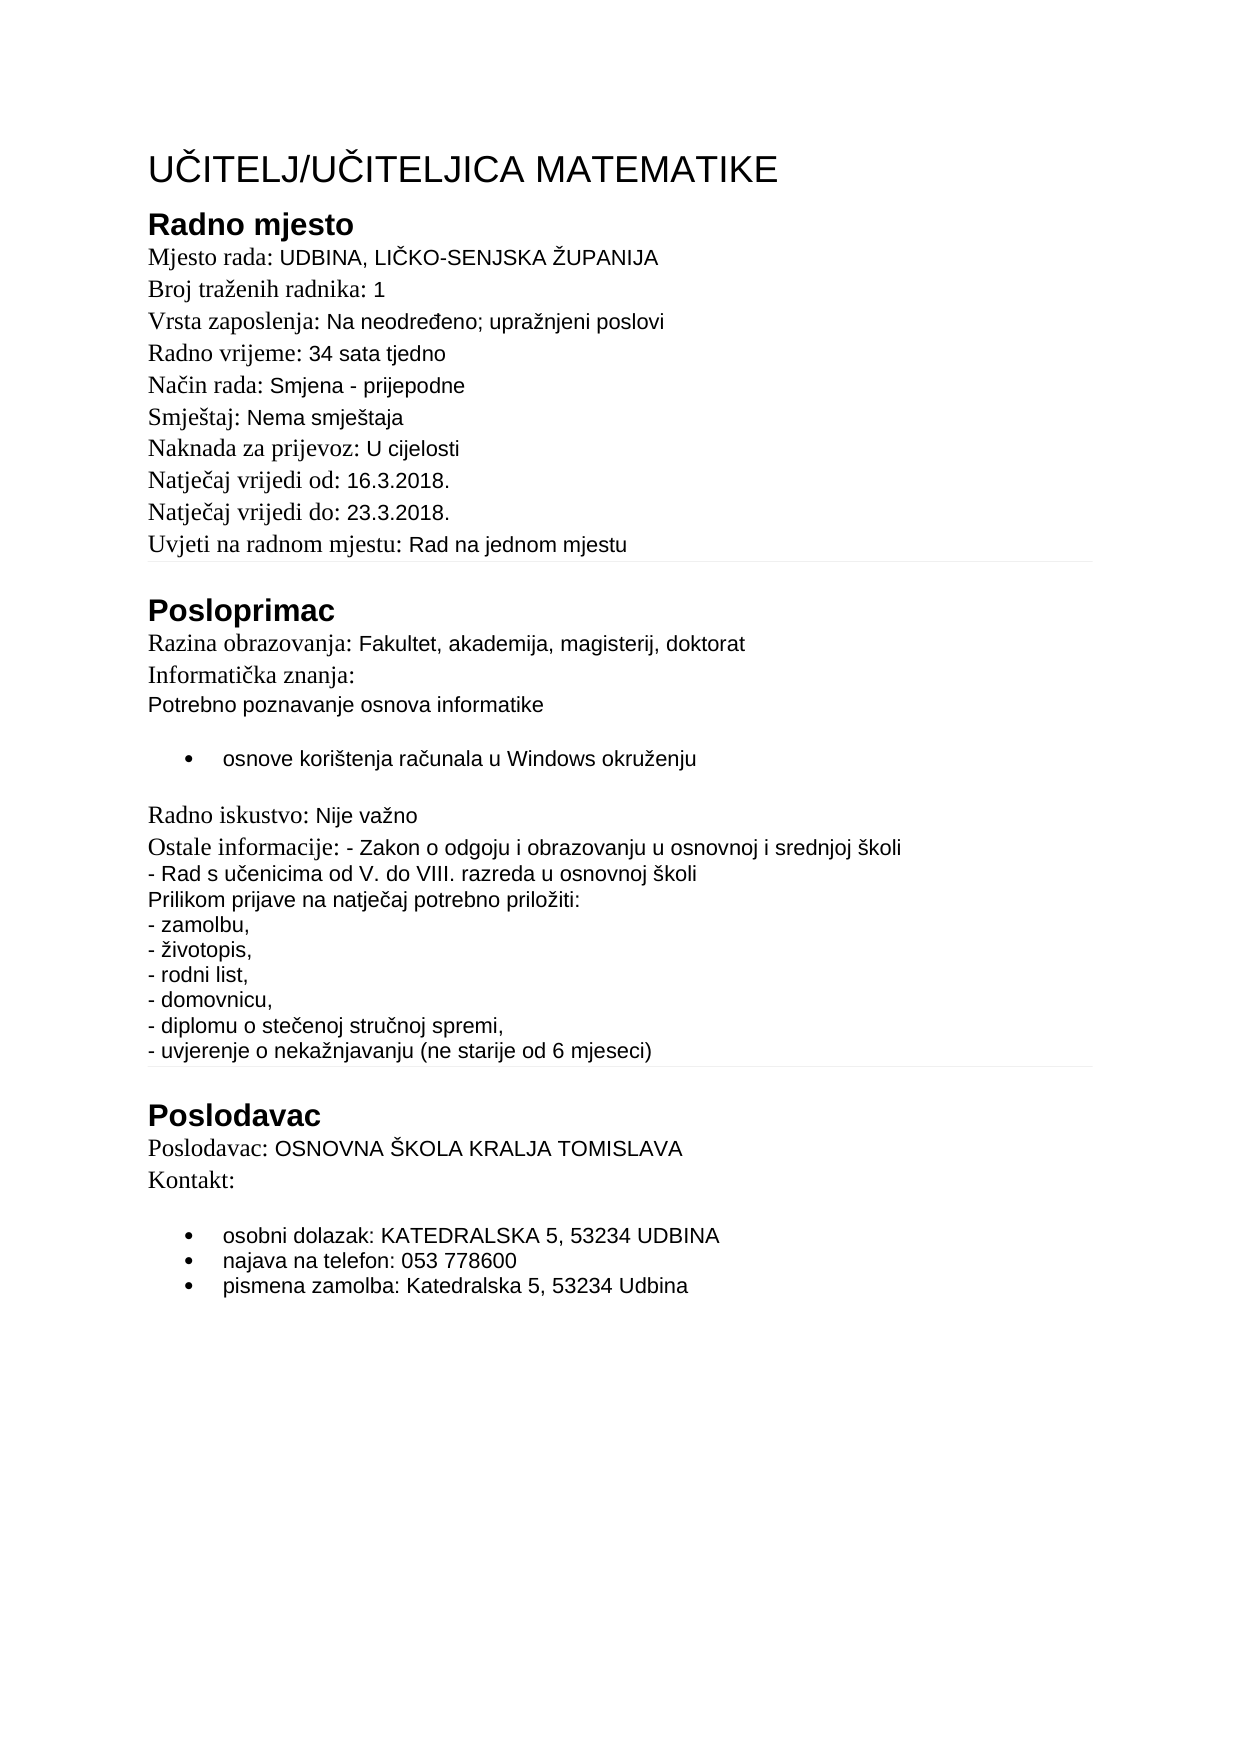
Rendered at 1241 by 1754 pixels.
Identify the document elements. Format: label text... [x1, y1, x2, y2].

list pismena zamolba: Katedralska 5, 53234 Udbina [185, 1273, 1093, 1298]
text Smještaj: Nema smještaja [148, 402, 1093, 430]
text Kontakt: [148, 1165, 1093, 1194]
text Način rada: Smjena - prijepodne [148, 370, 1093, 398]
text Uvjeti na radnom mjestu: Rad na jednom mjestu [148, 529, 1093, 558]
list najava na telefon: 053 778600 [185, 1248, 1093, 1273]
text Natječaj vrijedi od: 16.3.2018. [148, 465, 1093, 494]
text Razina obrazovanja: Fakultet, akademija, magisterij, doktorat [148, 628, 1093, 657]
text Mjesto rada: UDBINA, LIČKO-SENJSKA ŽUPANIJA [148, 242, 1093, 271]
text Natječaj vrijedi do: 23.3.2018. [148, 497, 1093, 526]
text Radno mjesto [148, 206, 1093, 242]
text Ostale informacije: - Zakon o odgoju i obrazovanju u osnovnoj i srednjoj školi - Rad s učenicima od V. do VIII. razreda u osnovnoj školi Prilikom prijave na natječaj potrebno priložiti: - zamolbu, - životopis, - rodni list, - domovnicu, - diplomu o stečenoj stručnoj spremi, - uvjerenje o nekažnjavanju (ne starije od 6 mjeseci) [148, 832, 1093, 1063]
text Broj traženih radnika: 1 [148, 274, 1093, 303]
text Vrsta zaposlenja: Na neodređeno; upražnjeni poslovi [148, 306, 1093, 335]
text Informatička znanja: [148, 660, 1093, 689]
text Radno vrijeme: 34 sata tjedno [148, 338, 1093, 367]
text Poslodavac: OSNOVNA ŠKOLA KRALJA TOMISLAVA [148, 1133, 1093, 1162]
text Posloprimac [148, 592, 1093, 628]
text Radno iskustvo: Nije važno [148, 801, 1093, 829]
text Naknada za prijevoz: U cijelosti [148, 433, 1093, 462]
list osobni dolazak: KATEDRALSKA 5, 53234 UDBINA [185, 1223, 1093, 1248]
text Potrebno poznavanje osnova informatike [148, 692, 1093, 717]
list osnove korištenja računala u Windows okruženju [185, 746, 1093, 771]
text Poslodavac [148, 1097, 1093, 1133]
text UČITELJ/UČITELJICA MATEMATIKE [148, 148, 1093, 191]
